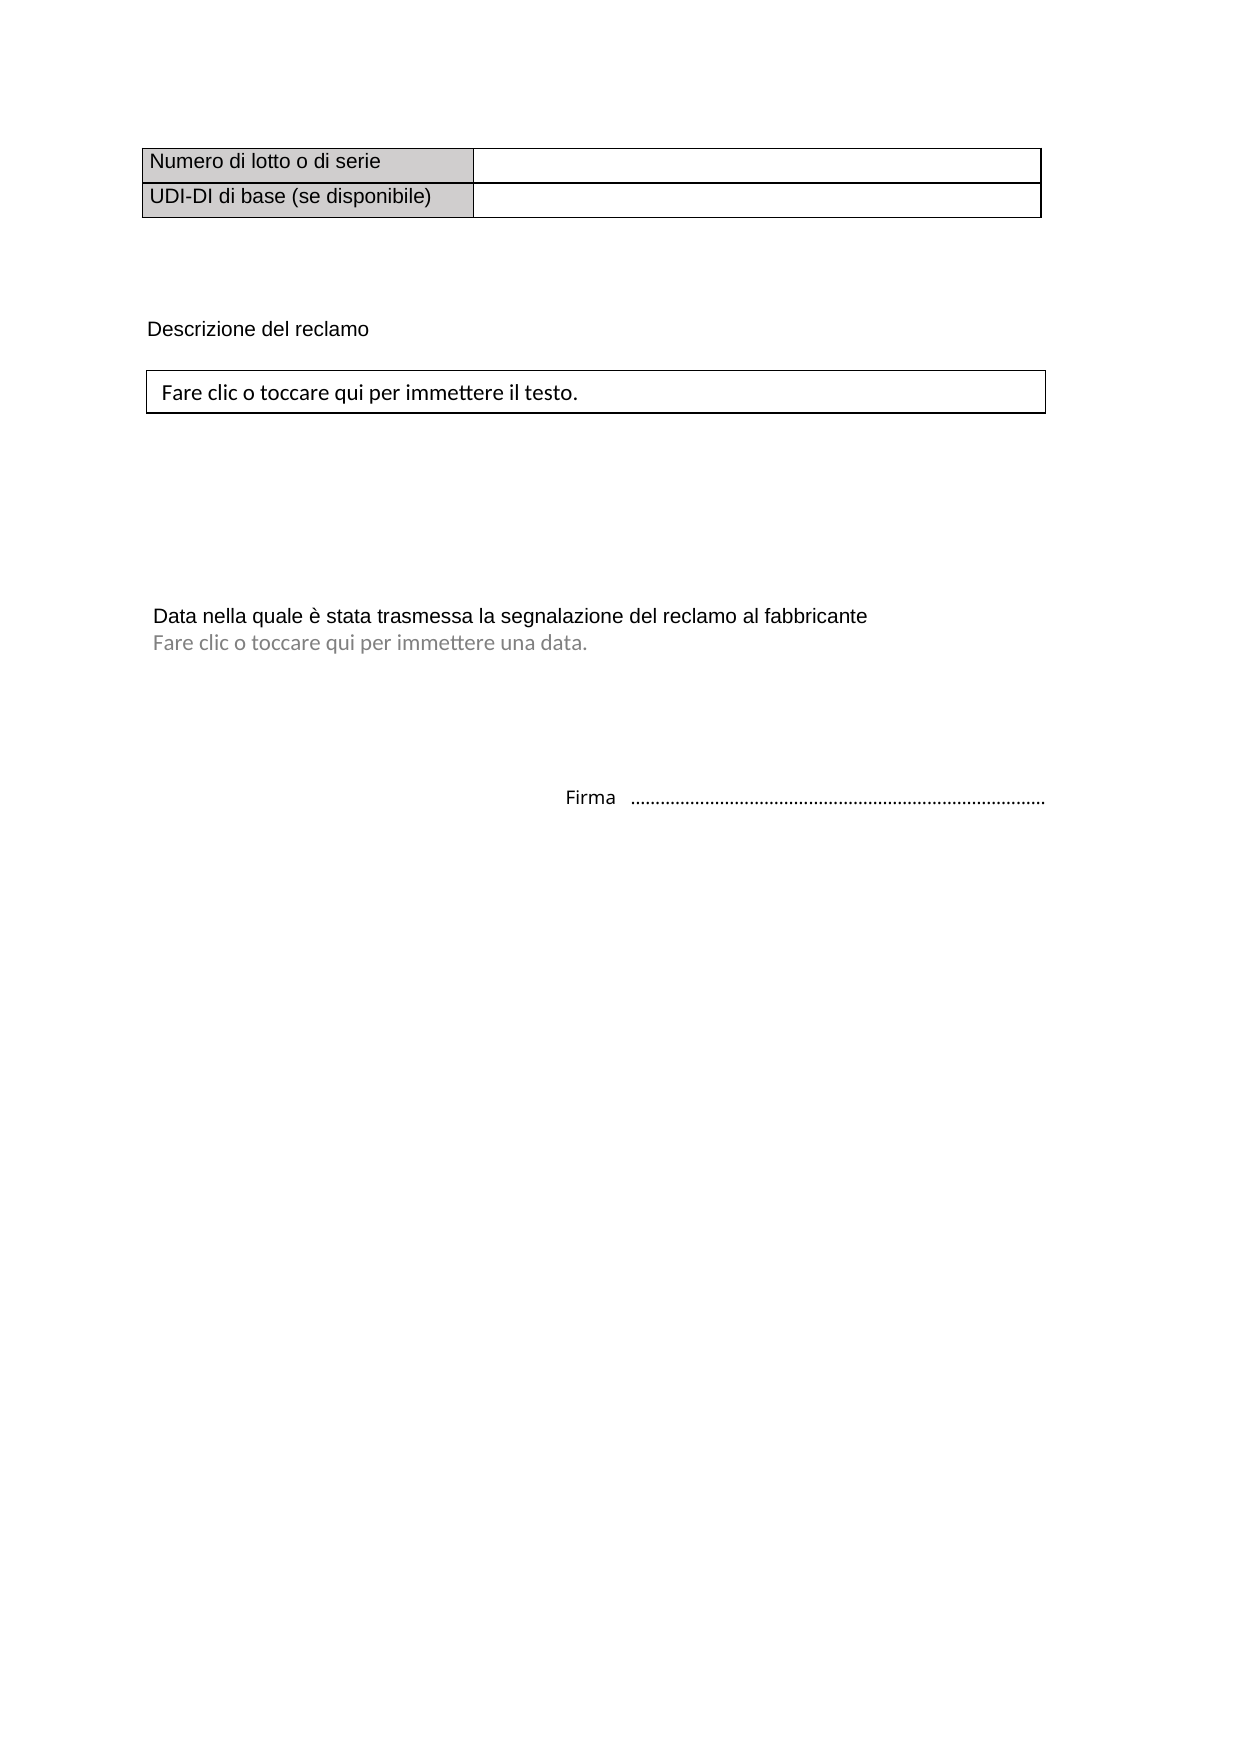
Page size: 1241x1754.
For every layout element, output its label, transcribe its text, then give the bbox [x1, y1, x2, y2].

table_cell [474, 149, 1040, 182]
table_cell Numero di lotto o di serie [143, 149, 473, 182]
table_cell [474, 184, 1040, 217]
text Firma ………………………………………………………………………… [118, 784, 1122, 810]
text Descrizione del reclamo [118, 317, 1122, 341]
table_cell UDI-DI di base (se disponibile) [143, 184, 473, 217]
text Data nella quale è stata trasmessa la segnalazione del reclamo al fabbricante [118, 604, 1122, 628]
